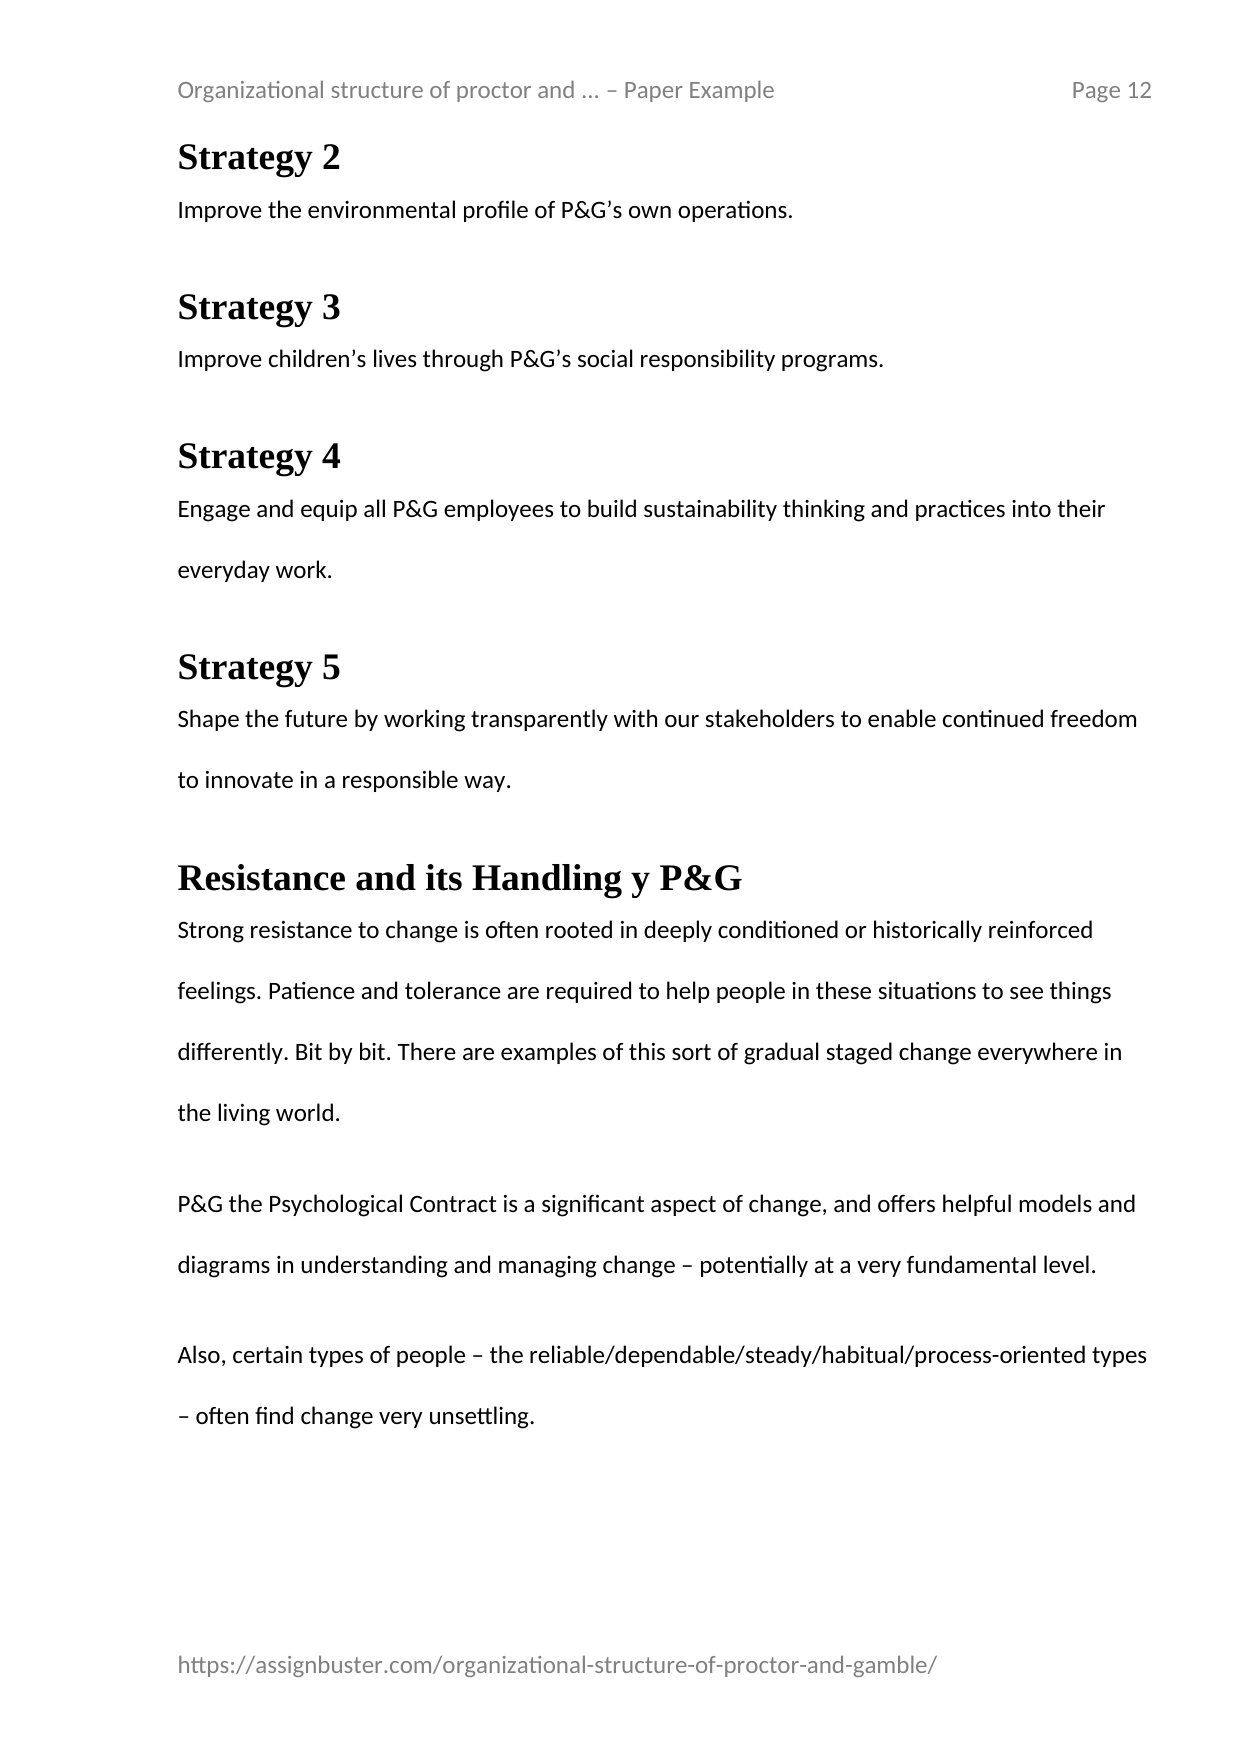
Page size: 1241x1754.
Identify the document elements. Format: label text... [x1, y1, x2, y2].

text Engage and equip all P&G employees to build sustainability thinking and practices into their everyday work. [177, 493, 1152, 584]
subtitle Strategy 5 [177, 644, 1152, 688]
text P&G the Psychological Contract is a significant aspect of change, and offers helpful models and diagrams in understanding and managing change – potentially at a very fundamental level. [177, 1188, 1152, 1279]
text Shape the future by working transparently with our stakeholders to enable continued freedom to innovate in a responsible way. [177, 704, 1152, 795]
subtitle Resistance and its Handling y P&G [177, 855, 1152, 898]
text Improve children’s lives through P&G’s social responsibility programs. [177, 343, 1152, 374]
subtitle Strategy 2 [177, 135, 1152, 178]
text Strong resistance to change is often rooted in deeply conditioned or historically reinforced feelings. Patience and tolerance are required to help people in these situations to see things differently. Bit by bit. There are examples of this sort of gradual staged change everywhere in the living world. [177, 914, 1152, 1128]
subtitle Strategy 3 [177, 284, 1152, 327]
text Improve the environmental profile of P&G’s own operations. [177, 194, 1152, 224]
text Also, certain types of people – the reliable/dependable/steady/habitual/process-oriented types – often find change very unsettling. [177, 1339, 1152, 1431]
subtitle Strategy 4 [177, 434, 1152, 477]
